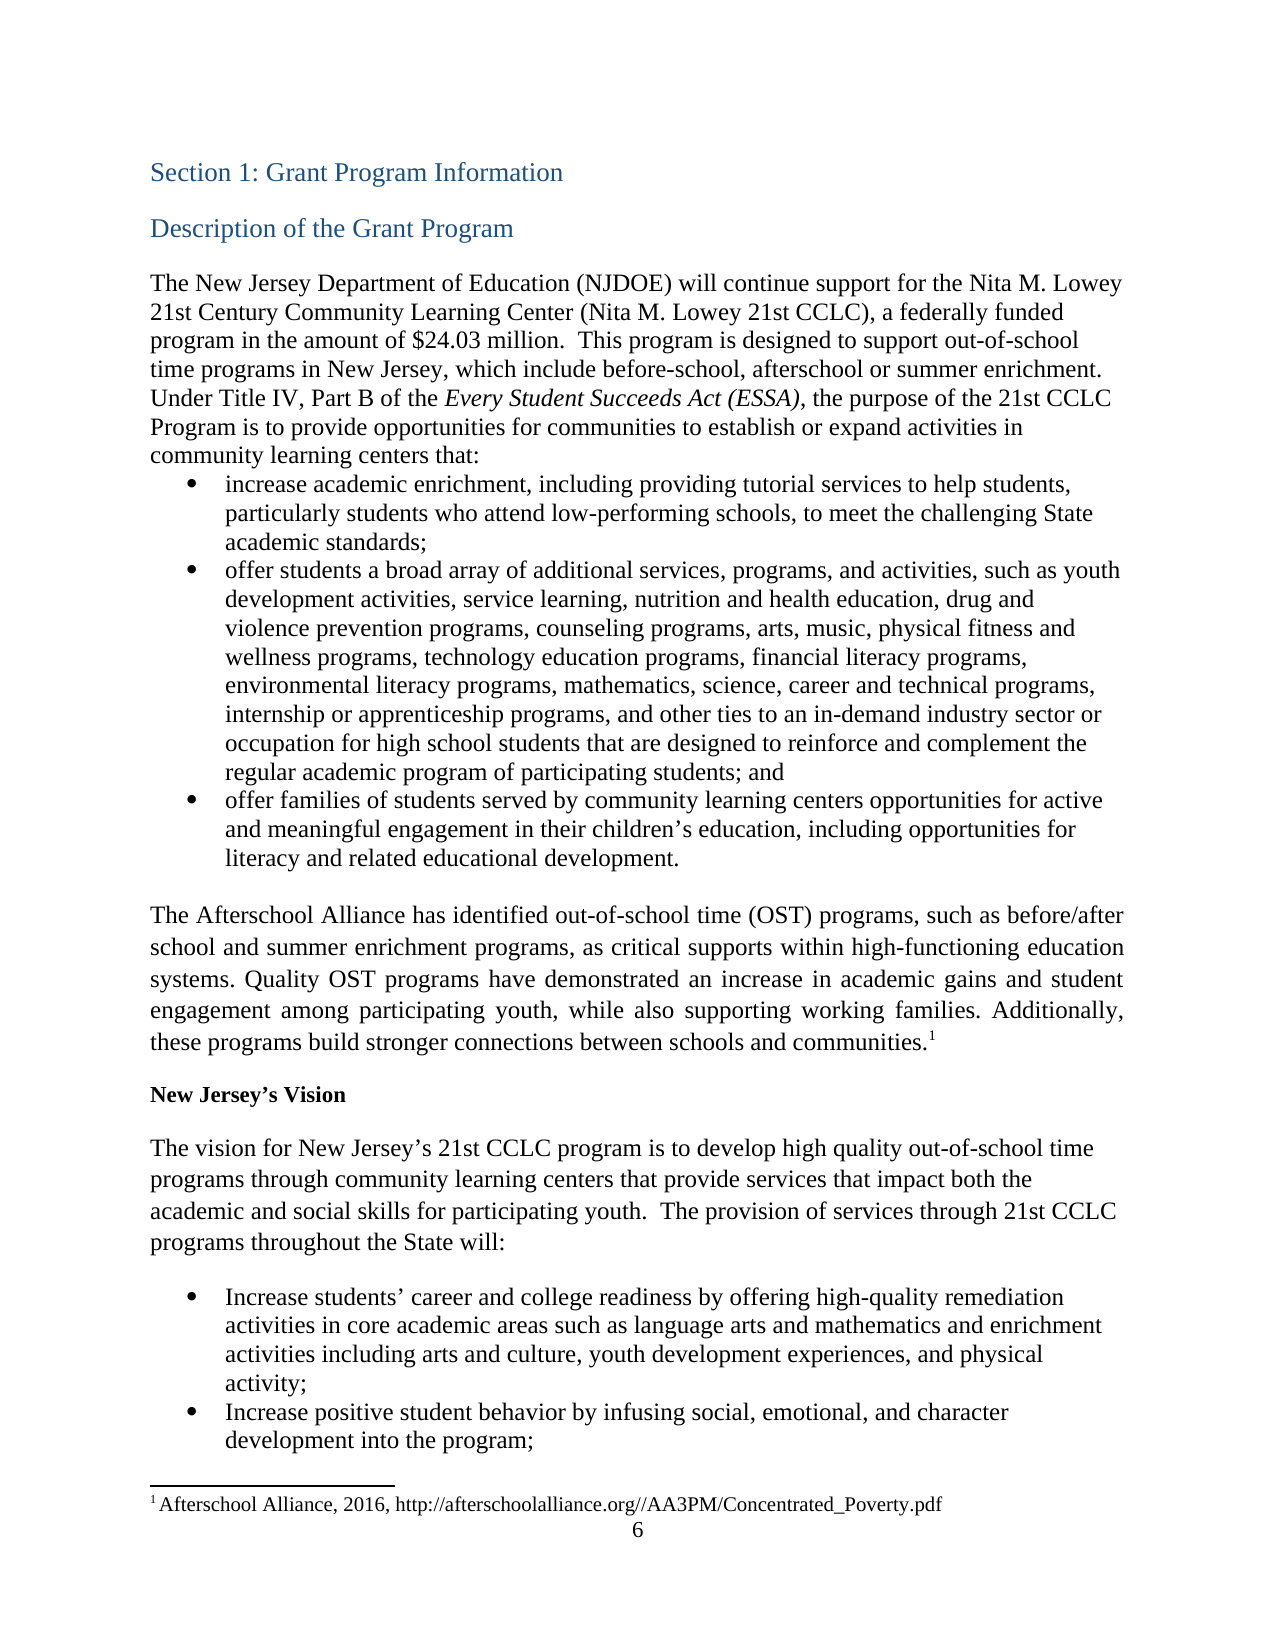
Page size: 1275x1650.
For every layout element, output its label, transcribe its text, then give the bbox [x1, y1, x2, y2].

list Increase positive student behavior by infusing social, emotional, and character development into the program; [187, 1397, 1125, 1454]
list Increase students’ career and college readiness by offering high-quality remediation activities in core academic areas such as language arts and mathematics and enrichment activities including arts and culture, youth development experiences, and physical activity; [187, 1282, 1125, 1397]
list increase academic enrichment, including providing tutorial services to help students, particularly students who attend low-performing schools, to meet the challenging State academic standards; [187, 469, 1125, 556]
subtitle New Jersey’s Vision [150, 1081, 1125, 1108]
subtitle Description of the Grant Program [150, 212, 1125, 243]
text The vision for New Jersey’s 21st CCLC program is to develop high quality out-of-school time programs through community learning centers that provide services that impact both the academic and social skills for participating youth. The provision of services through 21st CCLC programs throughout the State will: [150, 1133, 1125, 1256]
text The New Jersey Department of Education (NJDOE) will continue support for the Nita M. Lowey 21st Century Community Learning Center (Nita M. Lowey 21st CCLC), a federally funded program in the amount of $24.03 million. This program is designed to support out-of-school time programs in New Jersey, which include before-school, afterschool or summer enrichment. Under Title IV, Part B of the Every Student Succeeds Act (ESSA), the purpose of the 21st CCLC Program is to provide opportunities for communities to establish or expand activities in community learning centers that: [150, 268, 1125, 469]
list offer families of students served by community learning centers opportunities for active and meaningful engagement in their children’s education, including opportunities for literacy and related educational development. [187, 786, 1125, 872]
text The Afterschool Alliance has identified out-of-school time (OST) programs, such as before/after school and summer enrichment programs, as critical supports within high-functioning education systems. Quality OST programs have demonstrated an increase in academic gains and student engagement among participating youth, while also supporting working families. Additionally, these programs build stronger connections between schools and communities. [150, 901, 1125, 1056]
list offer students a broad array of additional services, programs, and activities, such as youth development activities, service learning, nutrition and health education, drug and violence prevention programs, counseling programs, arts, music, physical fitness and wellness programs, technology education programs, financial literacy programs, environmental literacy programs, mathematics, science, career and technical programs, internship or apprenticeship programs, and other ties to an in-demand industry sector or occupation for high school students that are designed to reinforce and complement the regular academic program of participating students; and [187, 556, 1125, 786]
subtitle Section 1: Grant Program Information [150, 156, 1125, 187]
